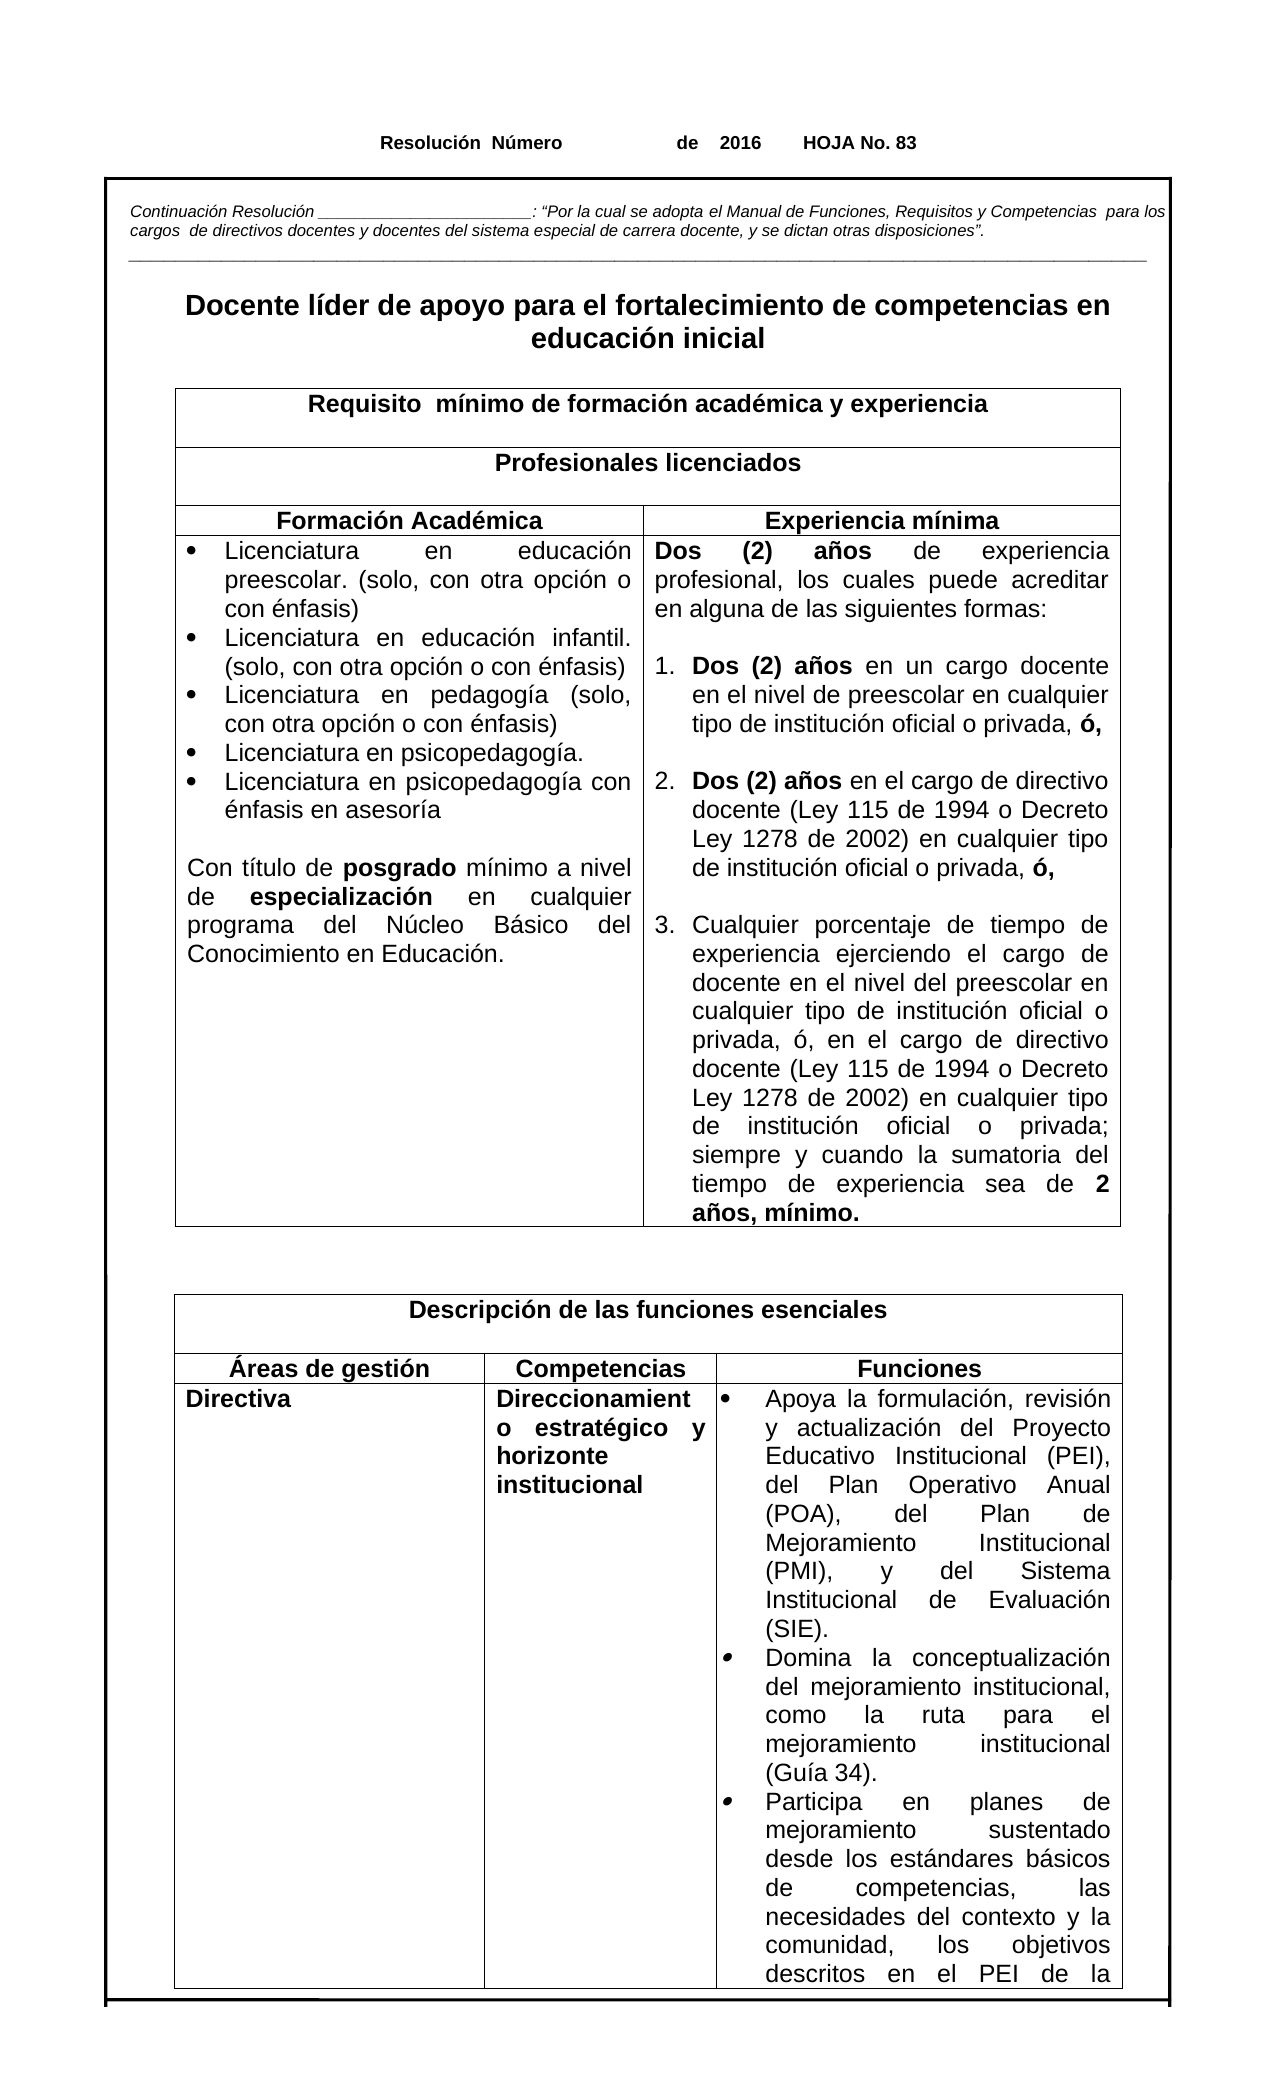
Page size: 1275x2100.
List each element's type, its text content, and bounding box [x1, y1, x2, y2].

table_cell Funciones [717, 1354, 1122, 1383]
table_cell Áreas de gestión [175, 1354, 484, 1383]
table_header Descripción de las funciones esenciales [175, 1295, 1122, 1353]
table_cell Profesionales licenciados [176, 448, 1120, 505]
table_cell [717, 1384, 1122, 1988]
table_cell Licenciatura en educación preescolar. (solo, con otra opción o con énfasis) Licenciatura en educación infantil. (solo, con otra opción o con énfasis) Licenciatura en pedagogía (solo, con otra opción o con énfasis) Licenciatura en psicopedagogía. Licenciatura en psicopedagogía con énfasis en asesoría Con título de posgrado mínimo a nivel de especialización en cualquier programa del Núcleo Básico del Conocimiento en Educación. [176, 536, 643, 1226]
table_cell Competencias [485, 1354, 716, 1383]
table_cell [485, 1384, 716, 1988]
text Docente líder de apoyo para el fortalecimiento de competencias en educación inicial [130, 288, 1166, 355]
table_cell Formación Académica [176, 506, 643, 535]
table_header Requisito mínimo de formación académica y experiencia [176, 389, 1120, 447]
table_cell Directiva [175, 1384, 484, 1988]
table_cell Experiencia mínima [644, 506, 1120, 535]
table_cell Dos (2) años de experiencia profesional, los cuales puede acreditar en alguna de las siguientes formas: Dos (2) años en un cargo docente en el nivel de preescolar en cualquier tipo de institución oficial o privada, ó, Dos (2) años en el cargo de directivo docente (Ley 115 de 1994 o Decreto Ley 1278 de 2002) en cualquier tipo de institución oficial o privada, ó, Cualquier porcentaje de tiempo de experiencia ejerciendo el cargo de docente en el nivel del preescolar en cualquier tipo de institución oficial o privada, ó, en el cargo de directivo docente (Ley 115 de 1994 o Decreto Ley 1278 de 2002) en cualquier tipo de institución oficial o privada; siempre y cuando la sumatoria del tiempo de experiencia sea de 2 años, mínimo.licenciatura. as siguientes formas directivo docente cualquier nivel educativo o del sector educativo. funciones de administrac [644, 536, 1120, 1226]
